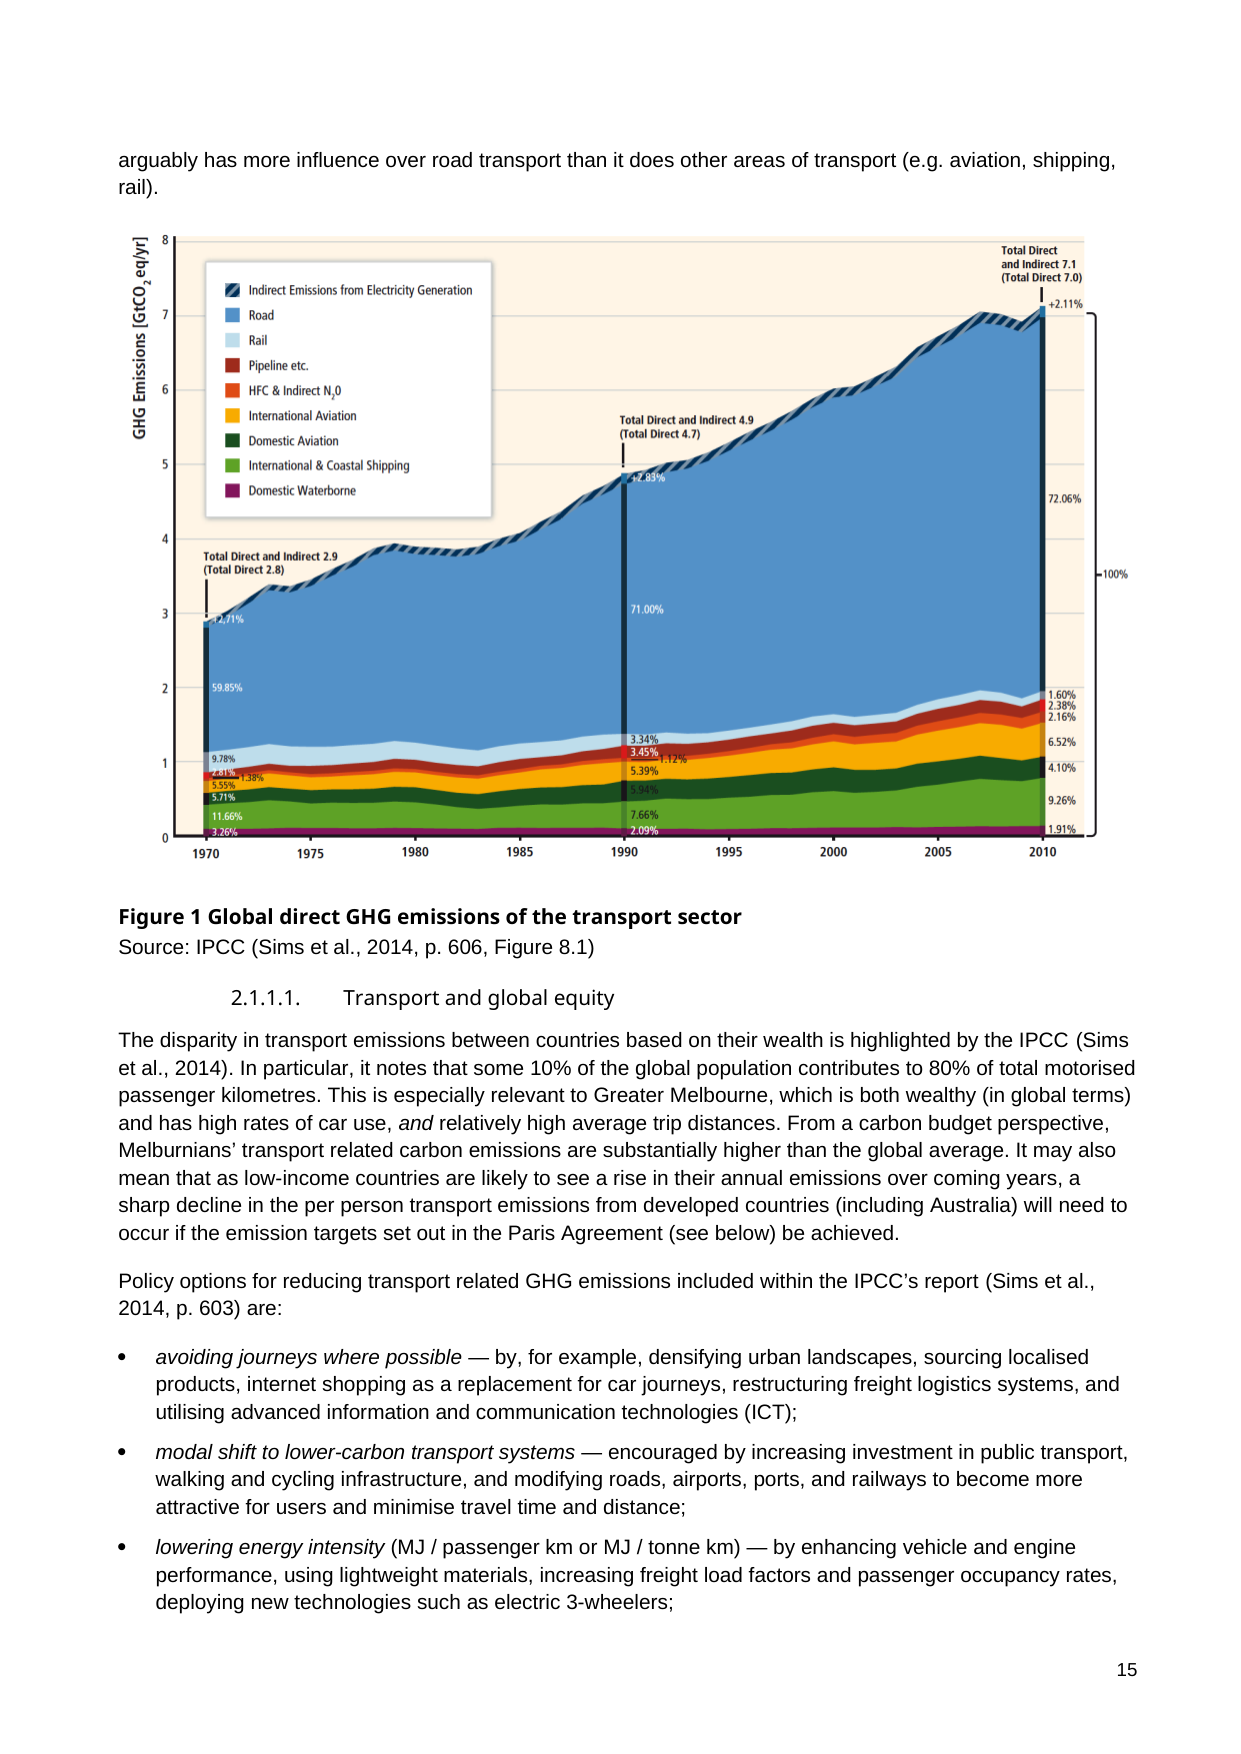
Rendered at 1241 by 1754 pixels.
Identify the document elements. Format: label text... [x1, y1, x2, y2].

list lowering energy intensity (MJ / passenger km or MJ / tonne km) — by enhancing vehicle and engine performance, using lightweight materials, increasing freight load factors and passenger occupancy rates, deploying new technologies such as electric 3-wheelers; [118, 1535, 1137, 1614]
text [118, 148, 1137, 199]
list avoiding journeys where possible — by, for example, densifying urban landscapes, sourcing localised products, internet shopping as a replacement for car journeys, restructuring freight logistics systems, and utilising advanced information and communication technologies (ICT); [118, 1344, 1137, 1424]
text Figure 1 Global direct GHG emissions of the transport sector [118, 902, 1137, 930]
list modal shift to lower-carbon transport systems — encouraged by increasing investment in public transport, walking and cycling infrastructure, and modifying roads, airports, ports, and railways to become more attractive for users and minimise travel time and distance; [118, 1440, 1137, 1519]
text The disparity in transport emissions between countries based on their wealth is highlighted by the IPCC (Sims et al., 2014). In particular, it notes that some 10% of the global population contributes to 80% of total motorised passenger kilometres. This is especially relevant to Greater Melbourne, which is both wealthy (in global terms) and has high rates of car use, and relatively high average trip distances. From a carbon budget perspective, Melburnians’ transport related carbon emissions are substantially higher than the global average. It may also mean that as low-income countries are likely to see a rise in their annual emissions over coming years, a sharp decline in the per person transport emissions from developed countries (including Australia) will need to occur if the emission targets set out in the Paris Agreement (see below) be achieved. [118, 1028, 1137, 1244]
picture [118, 223, 1137, 874]
text Source: IPCC (Sims et al., 2014, p. 606, Figure 8.1) [118, 934, 1137, 958]
text Policy options for reducing transport related GHG emissions included within the IPCC’s report (Sims et al., 2014, p. 603) are: [118, 1269, 1137, 1320]
subtitle Transport and global equity [231, 983, 1137, 1011]
